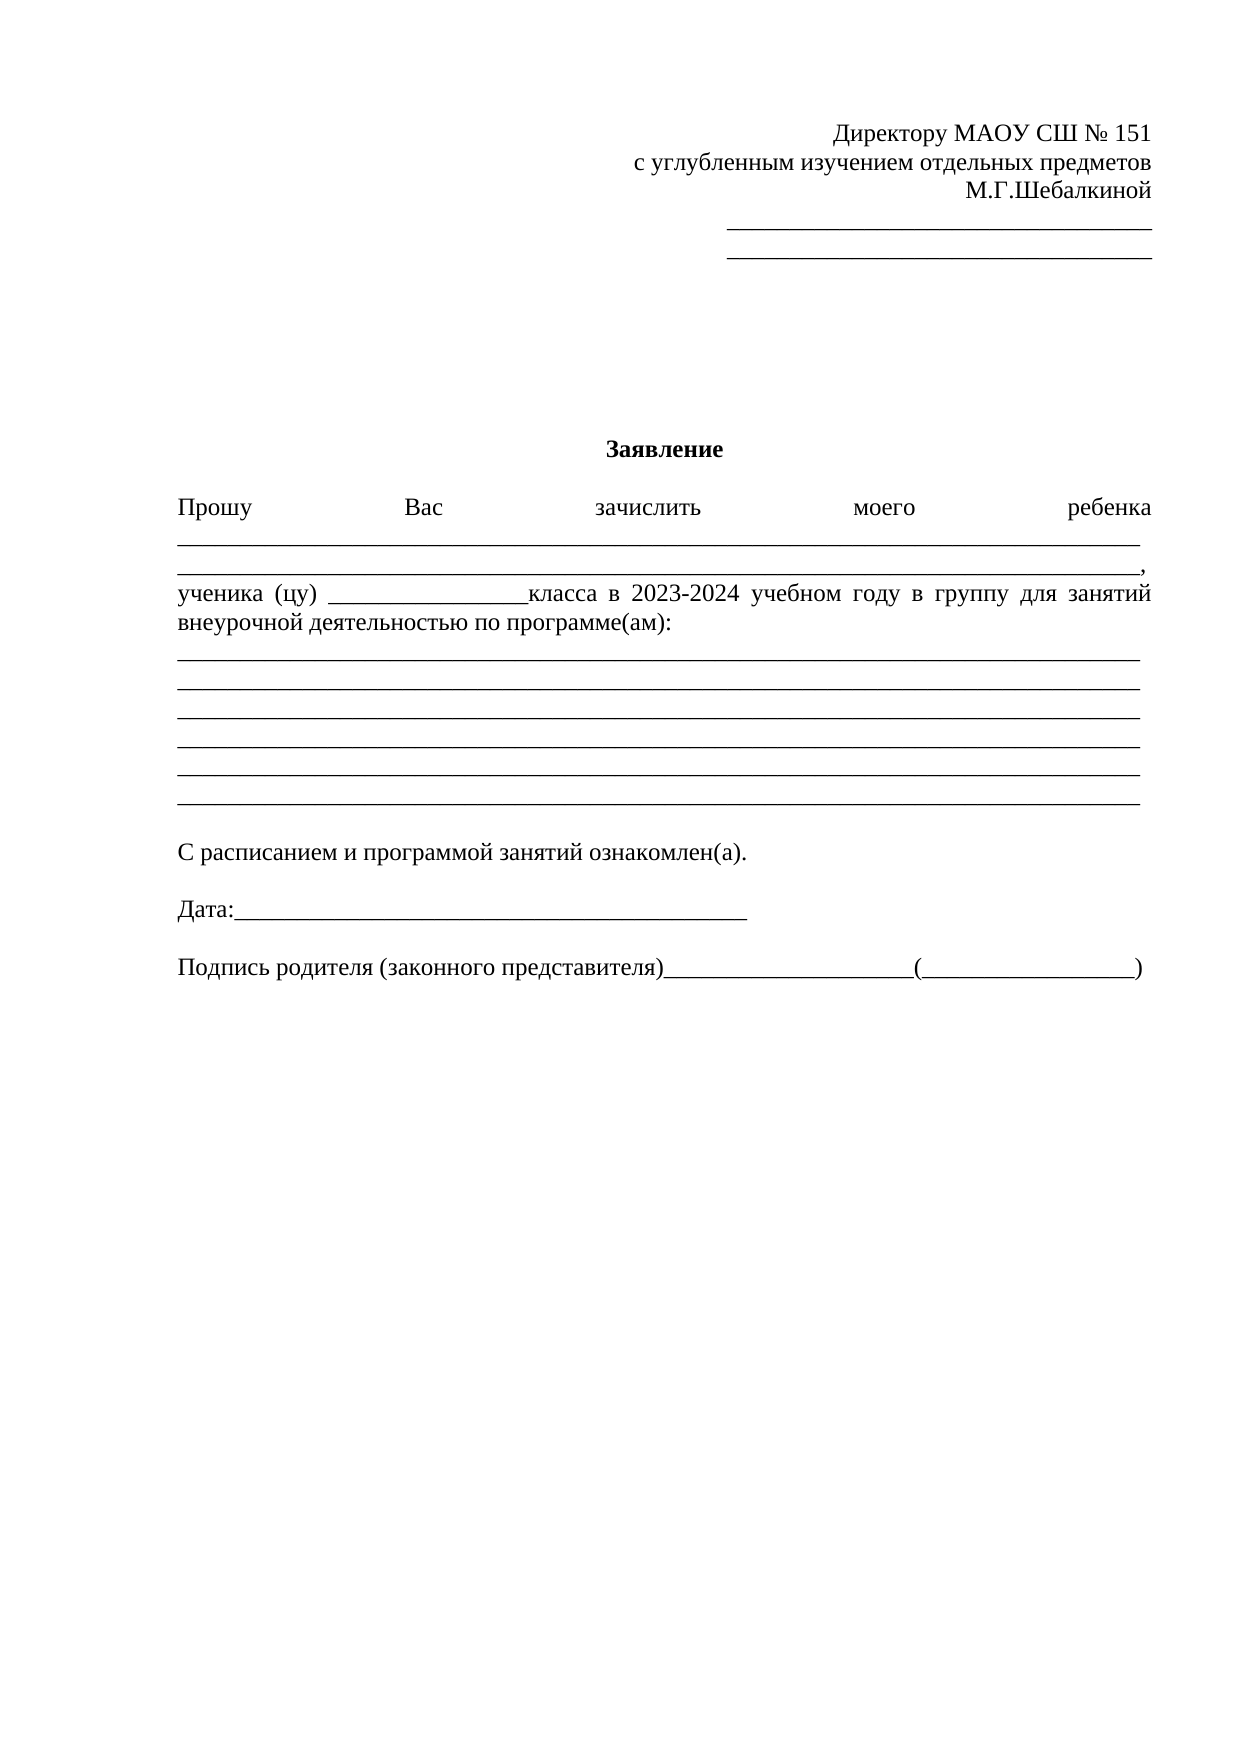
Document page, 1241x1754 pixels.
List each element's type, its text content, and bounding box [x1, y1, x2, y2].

text М.Г.Шебалкиной [177, 176, 1152, 204]
text __________________________________ [177, 204, 1152, 233]
text Дата:_________________________________________ [177, 894, 1152, 923]
text С расписанием и программой занятий ознакомлен(а). [177, 837, 1152, 866]
text Прошу Вас зачислить моего ребенка __________________________________________________________________________________________________________________________________________________________, ученика (цу) ________________класса в 2023-2024 учебном году в группу для занятий внеурочной деятельностью по программе(ам): [177, 492, 1152, 636]
text __________________________________ [177, 233, 1152, 262]
text Директору МАОУ СШ № 151 [177, 118, 1152, 147]
text Заявление [177, 434, 1152, 463]
text с углубленным изучением отдельных предметов [177, 147, 1152, 176]
text Подпись родителя (законного представителя)____________________(_________________) [177, 952, 1152, 981]
text ______________________________________________________________________________________________________________________________________________________________________________________________________________________________________________________________________________________________________________________________________________________________________________________________________________________________________________________________________________ [177, 636, 1152, 808]
